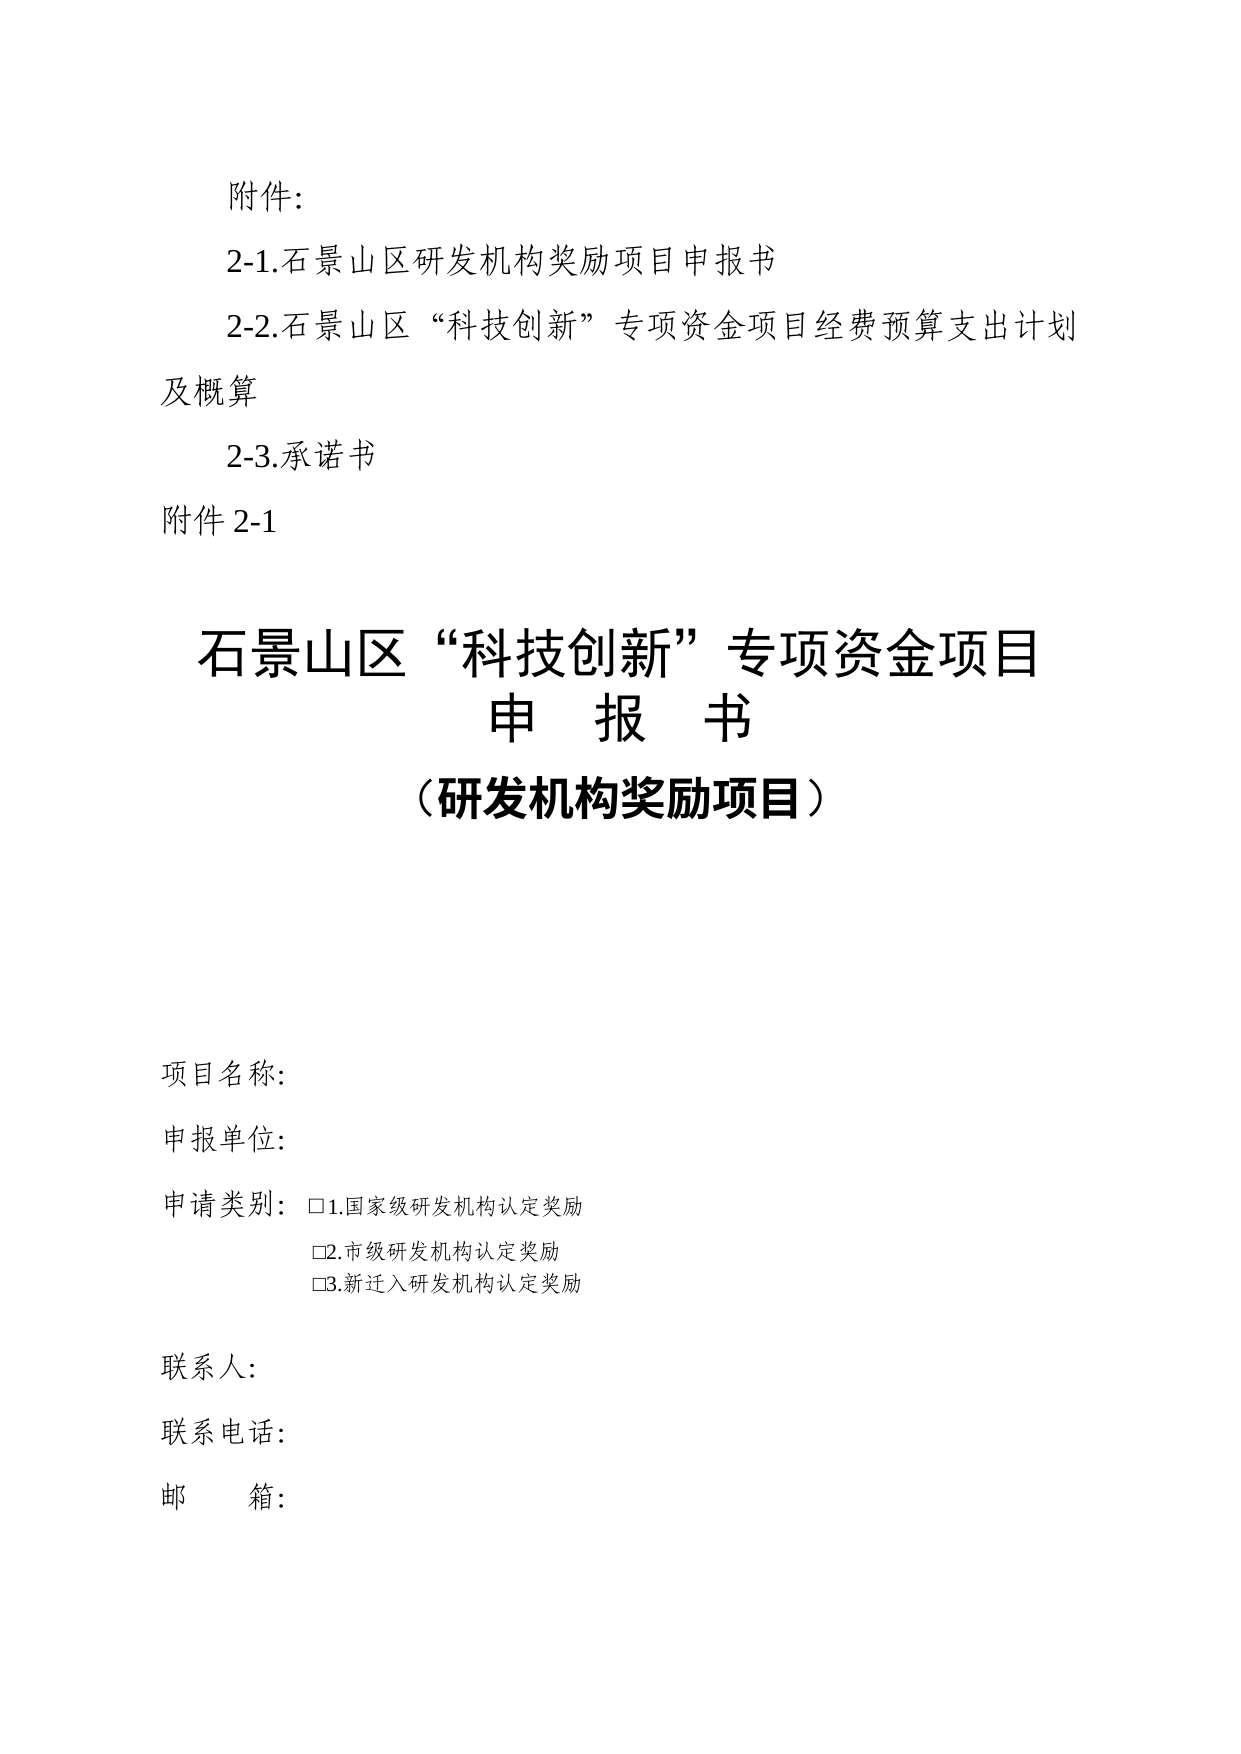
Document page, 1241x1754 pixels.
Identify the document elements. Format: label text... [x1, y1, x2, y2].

text 联系人： [159, 1332, 1081, 1397]
text 2-3.承诺书 [159, 422, 1081, 487]
text 石景山区“科技创新”专项资金项目 [159, 617, 1081, 682]
text □3.新迁入研发机构认定奖励 [159, 1267, 1081, 1299]
text 附件2-1 [159, 487, 1081, 552]
text □2.市级研发机构认定奖励 [159, 1234, 1081, 1267]
text 申 报 书 [159, 682, 1081, 747]
text （研发机构奖励项目） [159, 747, 1081, 844]
text 申请类别：□1.国家级研发机构认定奖励 [159, 1169, 1081, 1234]
text 附件： [159, 162, 1081, 227]
text 申报单位： [159, 1104, 1081, 1169]
text 项目名称： [159, 1039, 1081, 1104]
text 2-2.石景山区“科技创新”专项资金项目经费预算支出计划及概算 [159, 292, 1081, 422]
text 联系电话： [159, 1397, 1081, 1462]
text 邮 箱： [159, 1462, 1081, 1527]
text 2-1.石景山区研发机构奖励项目申报书 [159, 227, 1081, 292]
